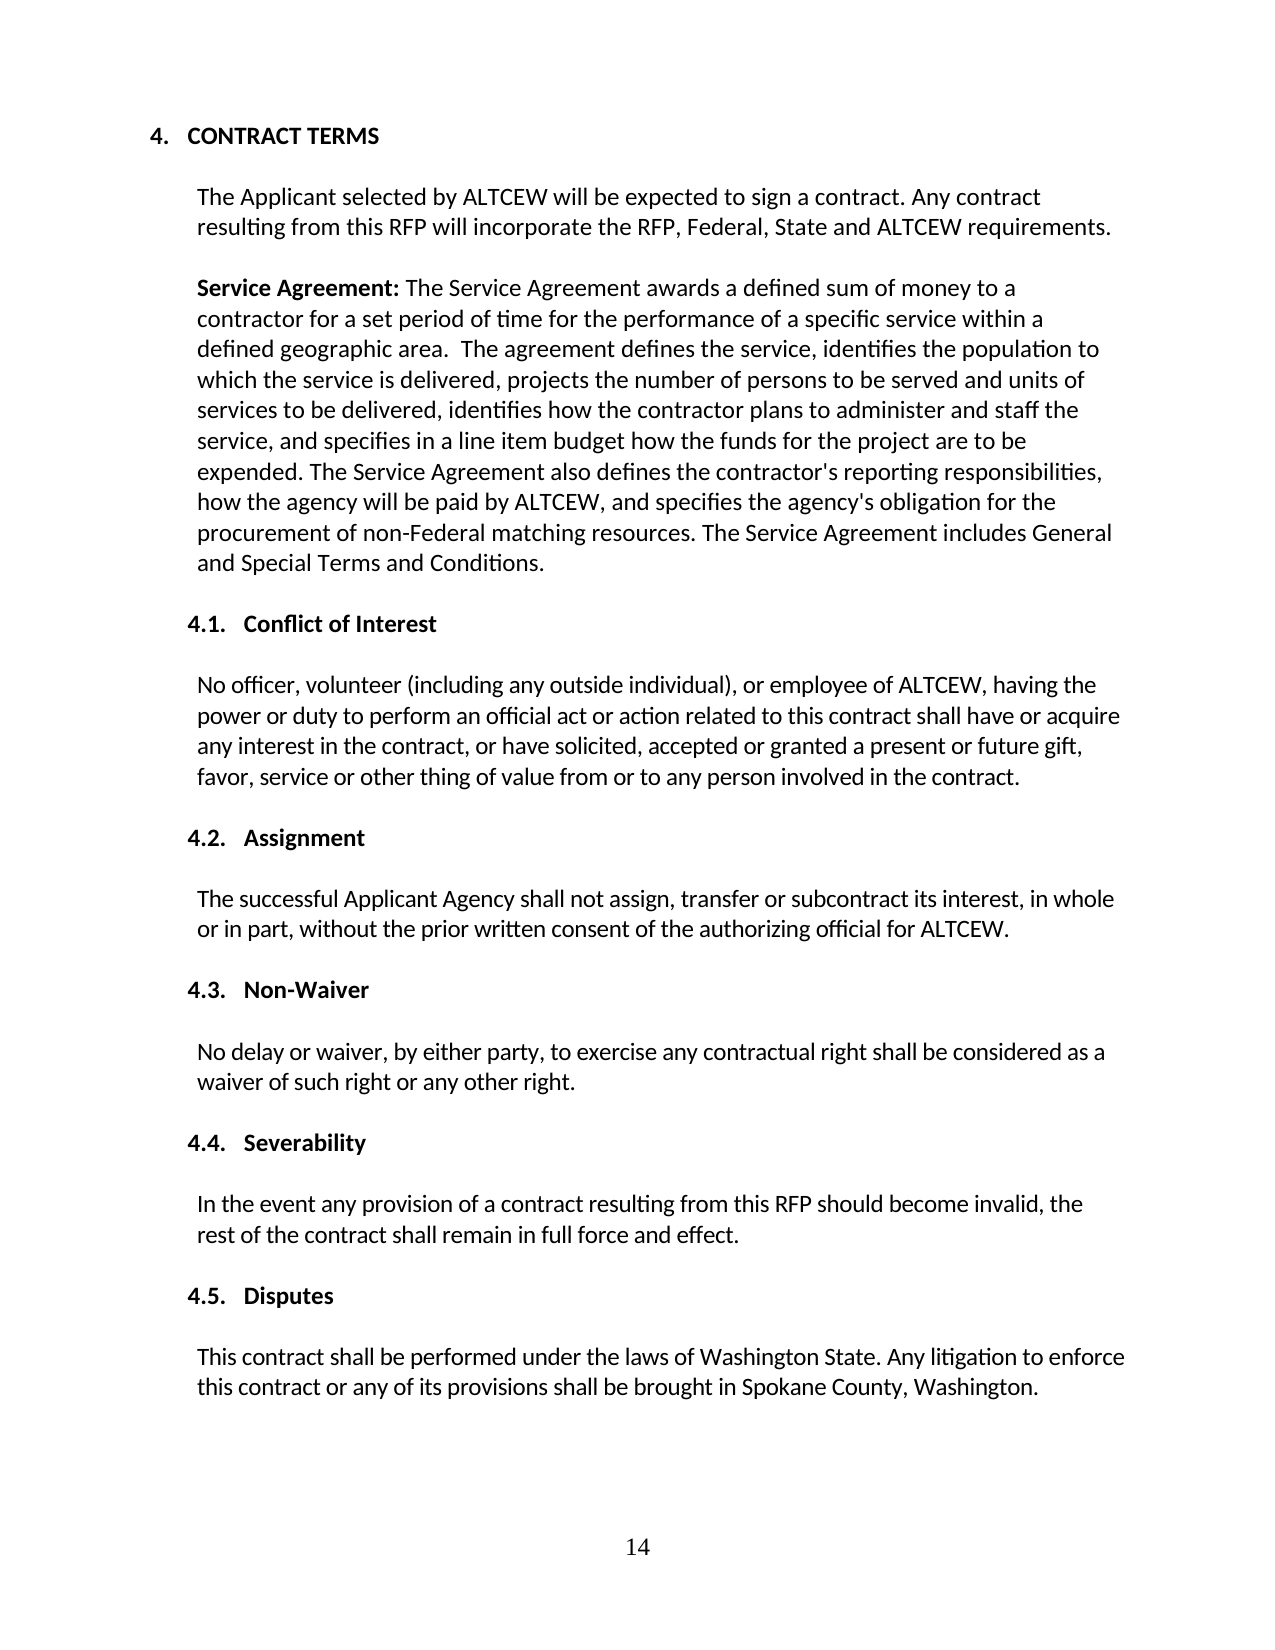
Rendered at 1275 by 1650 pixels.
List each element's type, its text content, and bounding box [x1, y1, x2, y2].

text In the event any provision of a contract resulting from this RFP should become invalid, the rest of the contract shall remain in full force and effect. [197, 1188, 1125, 1249]
text The Applicant selected by ALTCEW will be expected to sign a contract. Any contract resulting from this RFP will incorporate the RFP, Federal, State and ALTCEW requirements. [197, 181, 1125, 242]
subtitle Conflict of Interest [187, 608, 1125, 639]
text No officer, volunteer (including any outside individual), or employee of ALTCEW, having the power or duty to perform an official act or action related to this contract shall have or acquire any interest in the contract, or have solicited, accepted or granted a present or future gift, favor, service or other thing of value from or to any person involved in the contract. [197, 669, 1125, 791]
subtitle CONTRACT TERMS [150, 120, 1125, 151]
subtitle Assignment [187, 822, 1125, 852]
subtitle Disputes [187, 1280, 1125, 1310]
subtitle Severability [187, 1127, 1125, 1158]
text No delay or waiver, by either party, to exercise any contractual right shall be considered as a waiver of such right or any other right. [197, 1036, 1125, 1097]
text Service Agreement: The Service Agreement awards a defined sum of money to a contractor for a set period of time for the performance of a specific service within a defined geographic area. The agreement defines the service, identifies the population to which the service is delivered, projects the number of persons to be served and units of services to be delivered, identifies how the contractor plans to administer and staff the service, and specifies in a line item budget how the funds for the project are to be expended. The Service Agreement also defines the contractor's reporting responsibilities, how the agency will be paid by ALTCEW, and specifies the agency's obligation for the procurement of non-Federal matching resources. The Service Agreement includes General and Special Terms and Conditions. [197, 273, 1125, 578]
text The successful Applicant Agency shall not assign, transfer or subcontract its interest, in whole or in part, without the prior written consent of the authorizing official for ALTCEW. [197, 883, 1125, 944]
subtitle Non-Waiver [187, 974, 1125, 1005]
text This contract shall be performed under the laws of Washington State. Any litigation to enforce this contract or any of its provisions shall be brought in Spokane County, Washington. [197, 1341, 1125, 1402]
